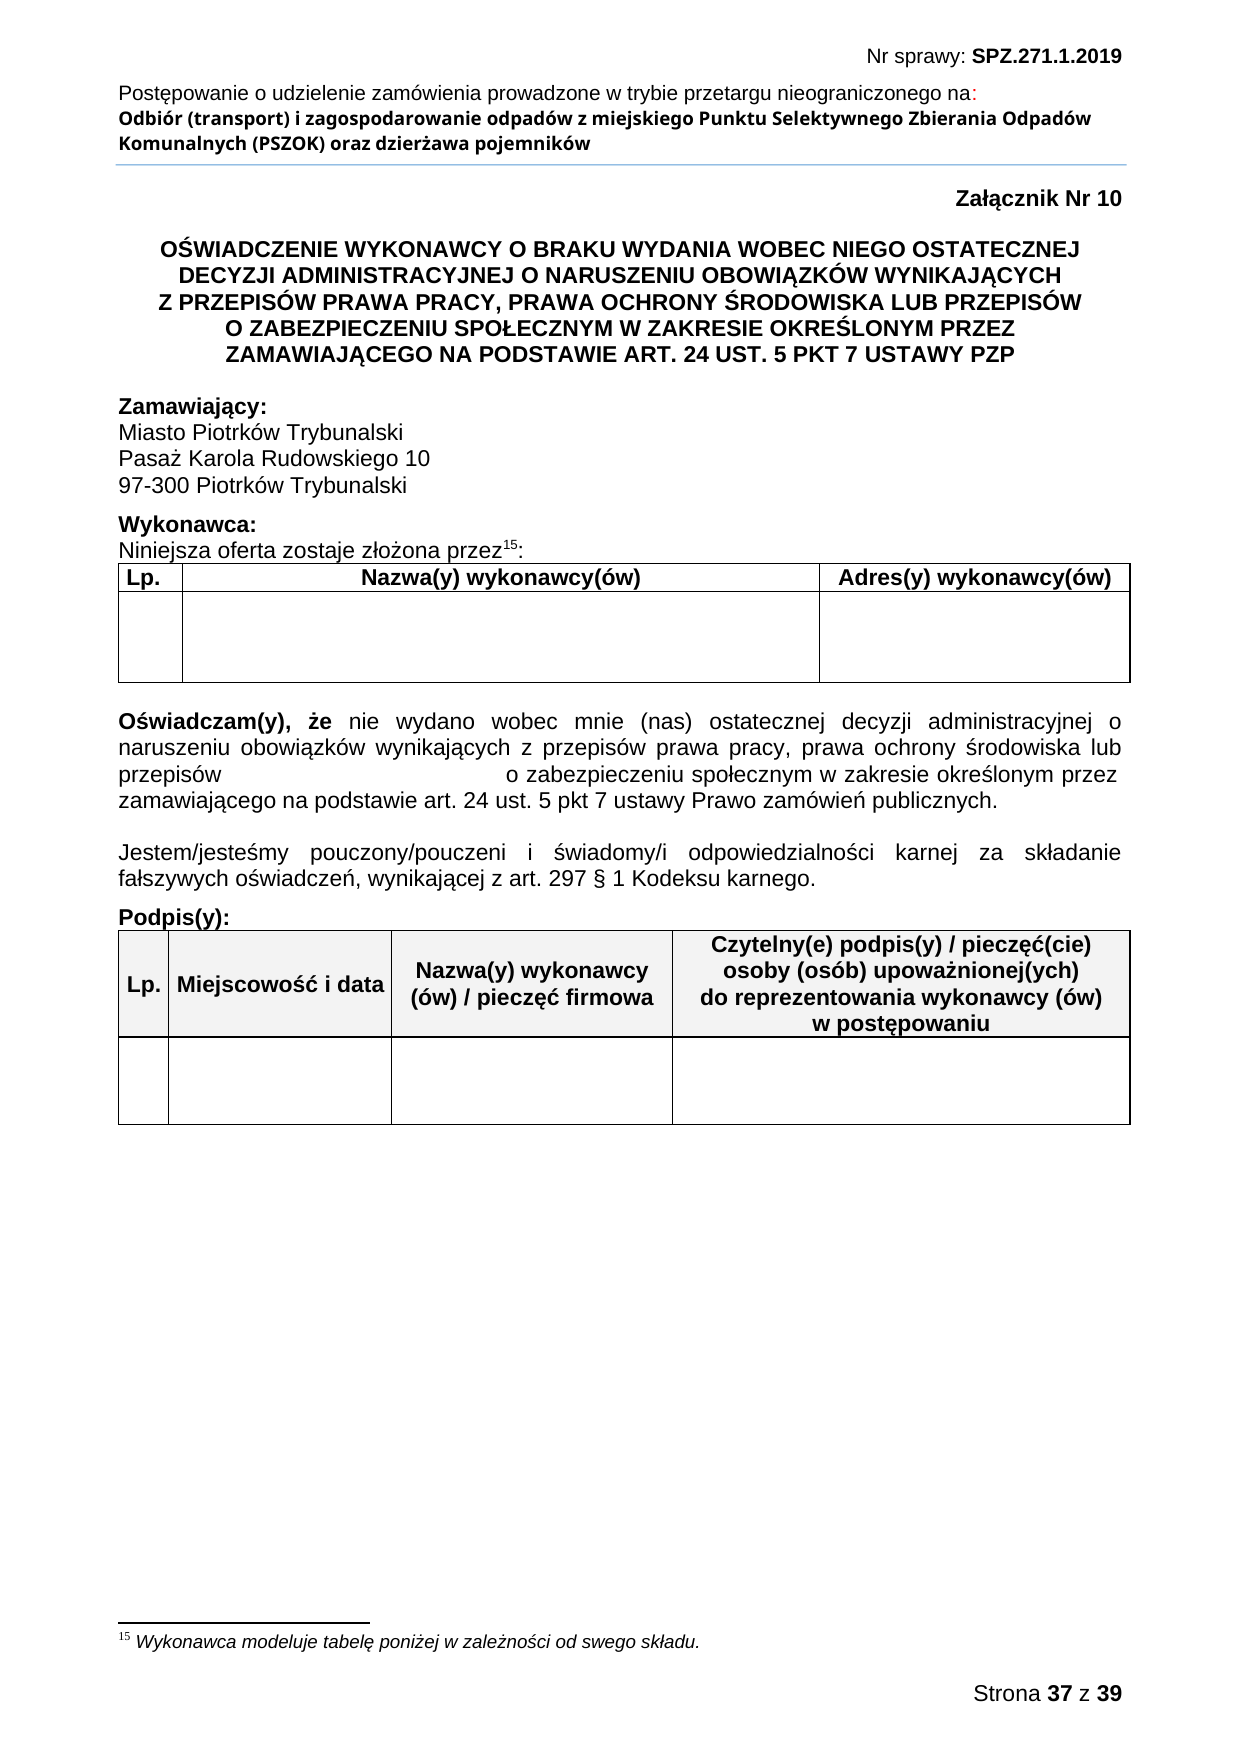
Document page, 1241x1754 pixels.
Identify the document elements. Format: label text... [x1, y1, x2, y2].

text Zamawiający: [118, 393, 1122, 419]
text Załącznik Nr 10 [118, 184, 1122, 211]
table_header Lp. [119, 564, 182, 591]
text Oświadczam(y), że nie wydano wobec mnie (nas) ostatecznej decyzji administracyjnej o naruszeniu obowiązków wynikających z przepisów prawa pracy, prawa ochrony środowiska lub przepisów o zabezpieczeniu społecznym w zakresie określonym przez zamawiającego na podstawie art. 24 ust. 5 pkt 7 ustawy Prawo zamówień publicznych. [118, 708, 1122, 813]
text Podpis(y): [118, 904, 1122, 930]
table_cell [673, 1038, 1129, 1124]
table_header Miejscowość i data [169, 931, 391, 1036]
table_cell [119, 592, 182, 682]
table_cell [183, 592, 819, 682]
table_header Czytelny(e) podpis(y) / pieczęć(cie) osoby (osób) upoważnionej(ych) do reprezentowania wykonawcy (ów) w postępowaniu [673, 931, 1129, 1036]
table_cell [820, 592, 1129, 682]
table_cell [169, 1038, 391, 1124]
table_cell [119, 1038, 168, 1124]
table_header Adres(y) wykonawcy(ów) [820, 564, 1129, 591]
table_header Nazwa(y) wykonawcy(ów) [183, 564, 819, 591]
table_cell [392, 1038, 672, 1124]
text OŚWIADCZENIE WYKONAWCY O BRAKU WYDANIA WOBEC NIEGO OSTATECZNEJ DECYZJI ADMINISTRACYJNEJ O NARUSZENIU OBOWIĄZKÓW WYNIKAJĄCYCH Z PRZEPISÓW PRAWA PRACY, PRAWA OCHRONY ŚRODOWISKA LUB PRZEPISÓW O ZABEZPIECZENIU SPOŁECZNYM W ZAKRESIE OKREŚLONYM PRZEZ ZAMAWIAJĄCEGO NA PODSTAWIE ART. 24 UST. 5 PKT 7 USTAWY PZP [118, 236, 1122, 368]
text Miasto Piotrków Trybunalski Pasaż Karola Rudowskiego 10 97-300 Piotrków Trybunalski [118, 419, 1122, 498]
text Niniejsza oferta zostaje złożona przez: [118, 537, 1122, 563]
table_header Lp. [119, 931, 168, 1036]
text Wykonawca: [118, 511, 1122, 537]
text Jestem/jesteśmy pouczony/pouczeni i świadomy/i odpowiedzialności karnej za składanie fałszywych oświadczeń, wynikającej z art. 297 § 1 Kodeksu karnego. [118, 838, 1122, 891]
table_header Nazwa(y) wykonawcy (ów) / pieczęć firmowa [392, 931, 672, 1036]
